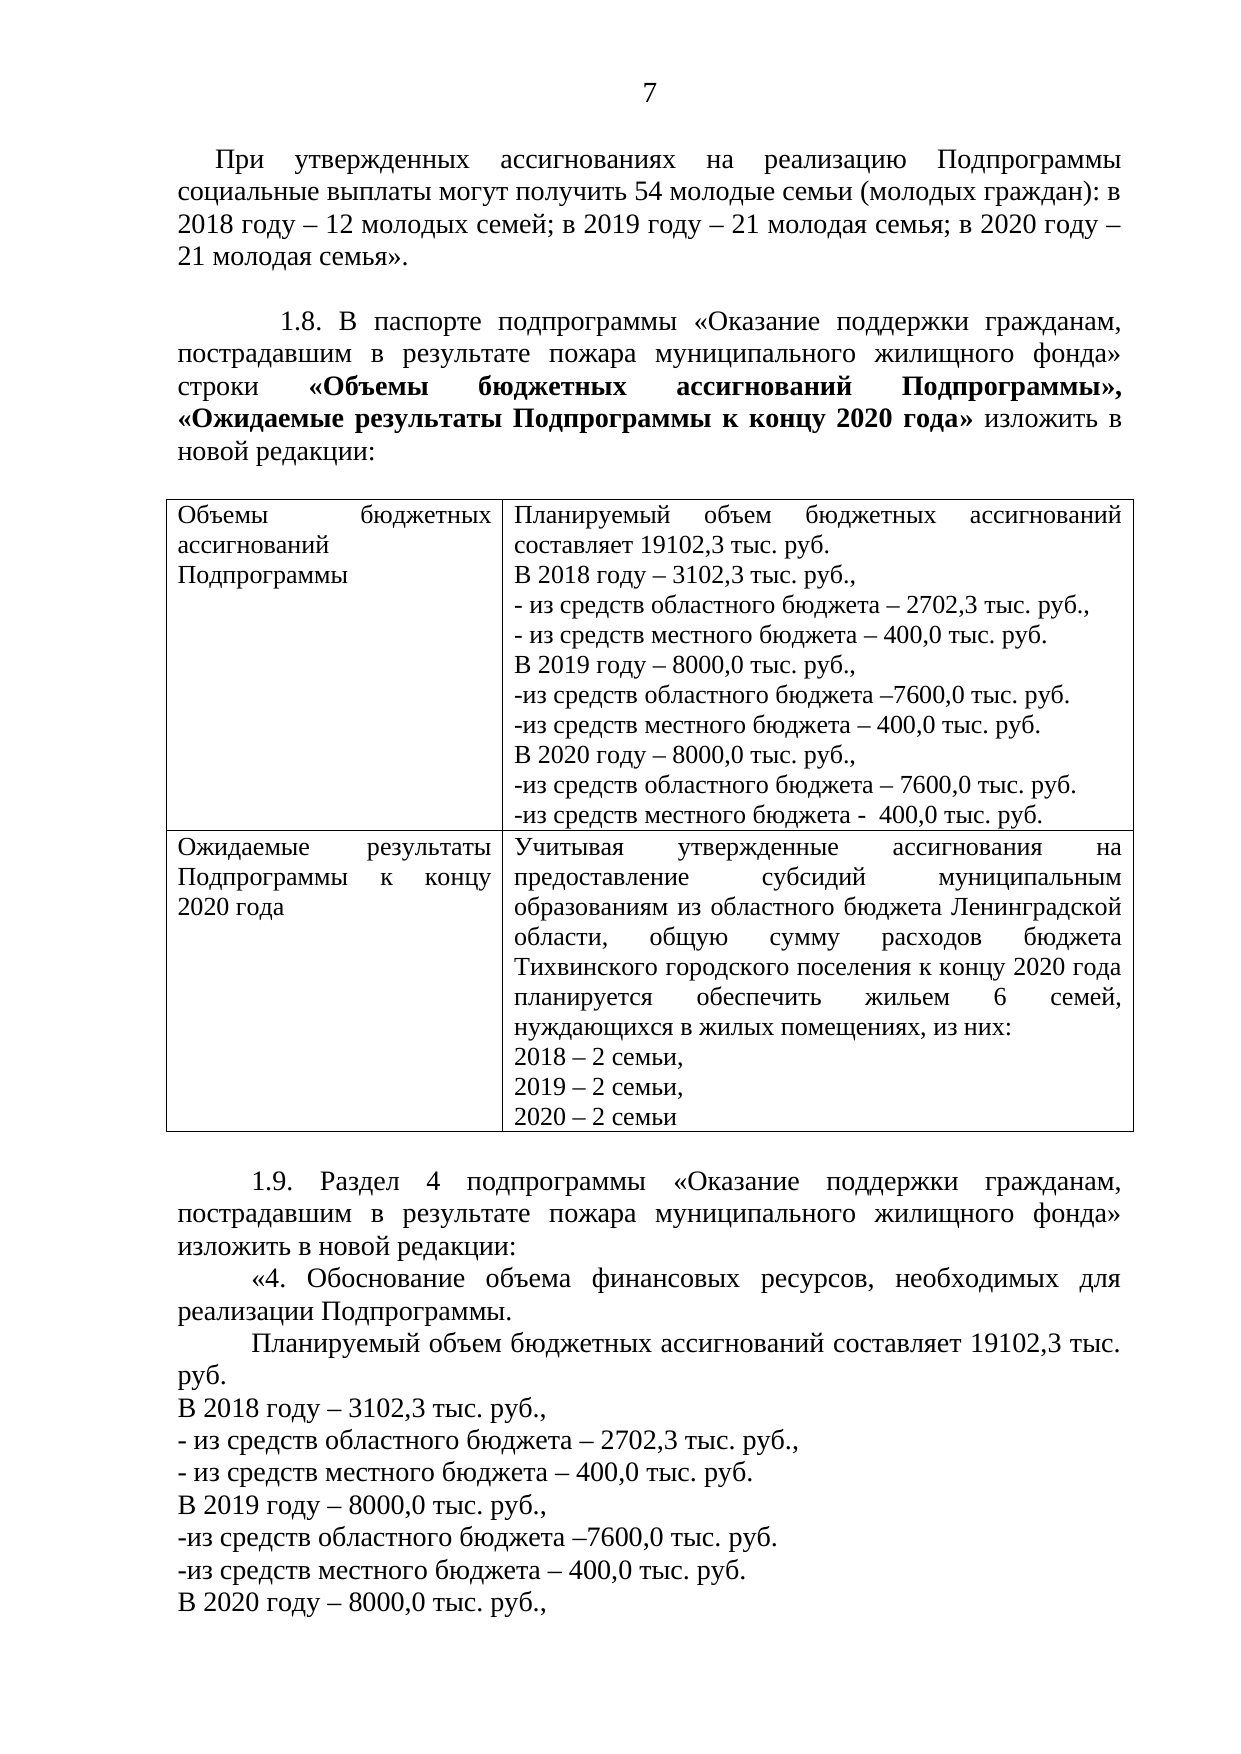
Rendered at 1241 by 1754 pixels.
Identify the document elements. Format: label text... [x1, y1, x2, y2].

table_header Объемы бюджетных ассигнований Подпрограммы [167, 500, 502, 829]
table_cell Ожидаемые результаты Подпрограммы к концу 2020 года [167, 831, 502, 1131]
text «4. Обоснование объема финансовых ресурсов, необходимых для реализации Подпрограммы. [177, 1261, 1122, 1326]
text - из средств областного бюджета – 2702,3 тыс. руб., [177, 1423, 1122, 1456]
text В 2018 году – 3102,3 тыс. руб., [177, 1391, 1122, 1423]
text Планируемый объем бюджетных ассигнований составляет 19102,3 тыс. руб. [177, 1326, 1122, 1391]
table_cell Учитывая утвержденные ассигнования на предоставление субсидий муниципальным образованиям из областного бюджета Ленинградской области, общую сумму расходов бюджета Тихвинского городского поселения к концу 2020 года планируется обеспечить жильем 6 семей, нуждающихся в жилых помещениях, из них: 2018 – 2 семьи, 2019 – 2 семьи, 2020 – 2 семьи [503, 831, 1133, 1131]
text 1.8. В паспорте подпрограммы «Оказание поддержки гражданам, пострадавшим в результате пожара муниципального жилищного фонда» строки «Объемы бюджетных ассигнований Подпрограммы», «Ожидаемые результаты Подпрограммы к концу 2020 года» изложить в новой редакции: [177, 304, 1122, 466]
text -из средств областного бюджета –7600,0 тыс. руб. [177, 1520, 1122, 1553]
text В 2019 году – 8000,0 тыс. руб., [177, 1488, 1122, 1520]
text -из средств местного бюджета – 400,0 тыс. руб. [177, 1553, 1122, 1585]
text 1.9. Раздел 4 подпрограммы «Оказание поддержки гражданам, пострадавшим в результате пожара муниципального жилищного фонда» изложить в новой редакции: [177, 1164, 1122, 1261]
text - из средств местного бюджета – 400,0 тыс. руб. [177, 1456, 1122, 1488]
text В 2020 году – 8000,0 тыс. руб., [177, 1585, 1122, 1617]
text При утвержденных ассигнованиях на реализацию Подпрограммы социальные выплаты могут получить 54 молодые семьи (молодых граждан): в 2018 году – 12 молодых семей; в 2019 году – 21 молодая семья; в 2020 году – 21 молодая семья». [177, 142, 1122, 272]
table_header Планируемый объем бюджетных ассигнований составляет 19102,3 тыс. руб. В 2018 году – 3102,3 тыс. руб., - из средств областного бюджета – 2702,3 тыс. руб., - из средств местного бюджета – 400,0 тыс. руб. В 2019 году – 8000,0 тыс. руб., -из средств областного бюджета –7600,0 тыс. руб. -из средств местного бюджета – 400,0 тыс. руб. В 2020 году – 8000,0 тыс. руб., -из средств областного бюджета – 7600,0 тыс. руб. -из средств местного бюджета - 400,0 тыс. руб. [503, 500, 1133, 829]
